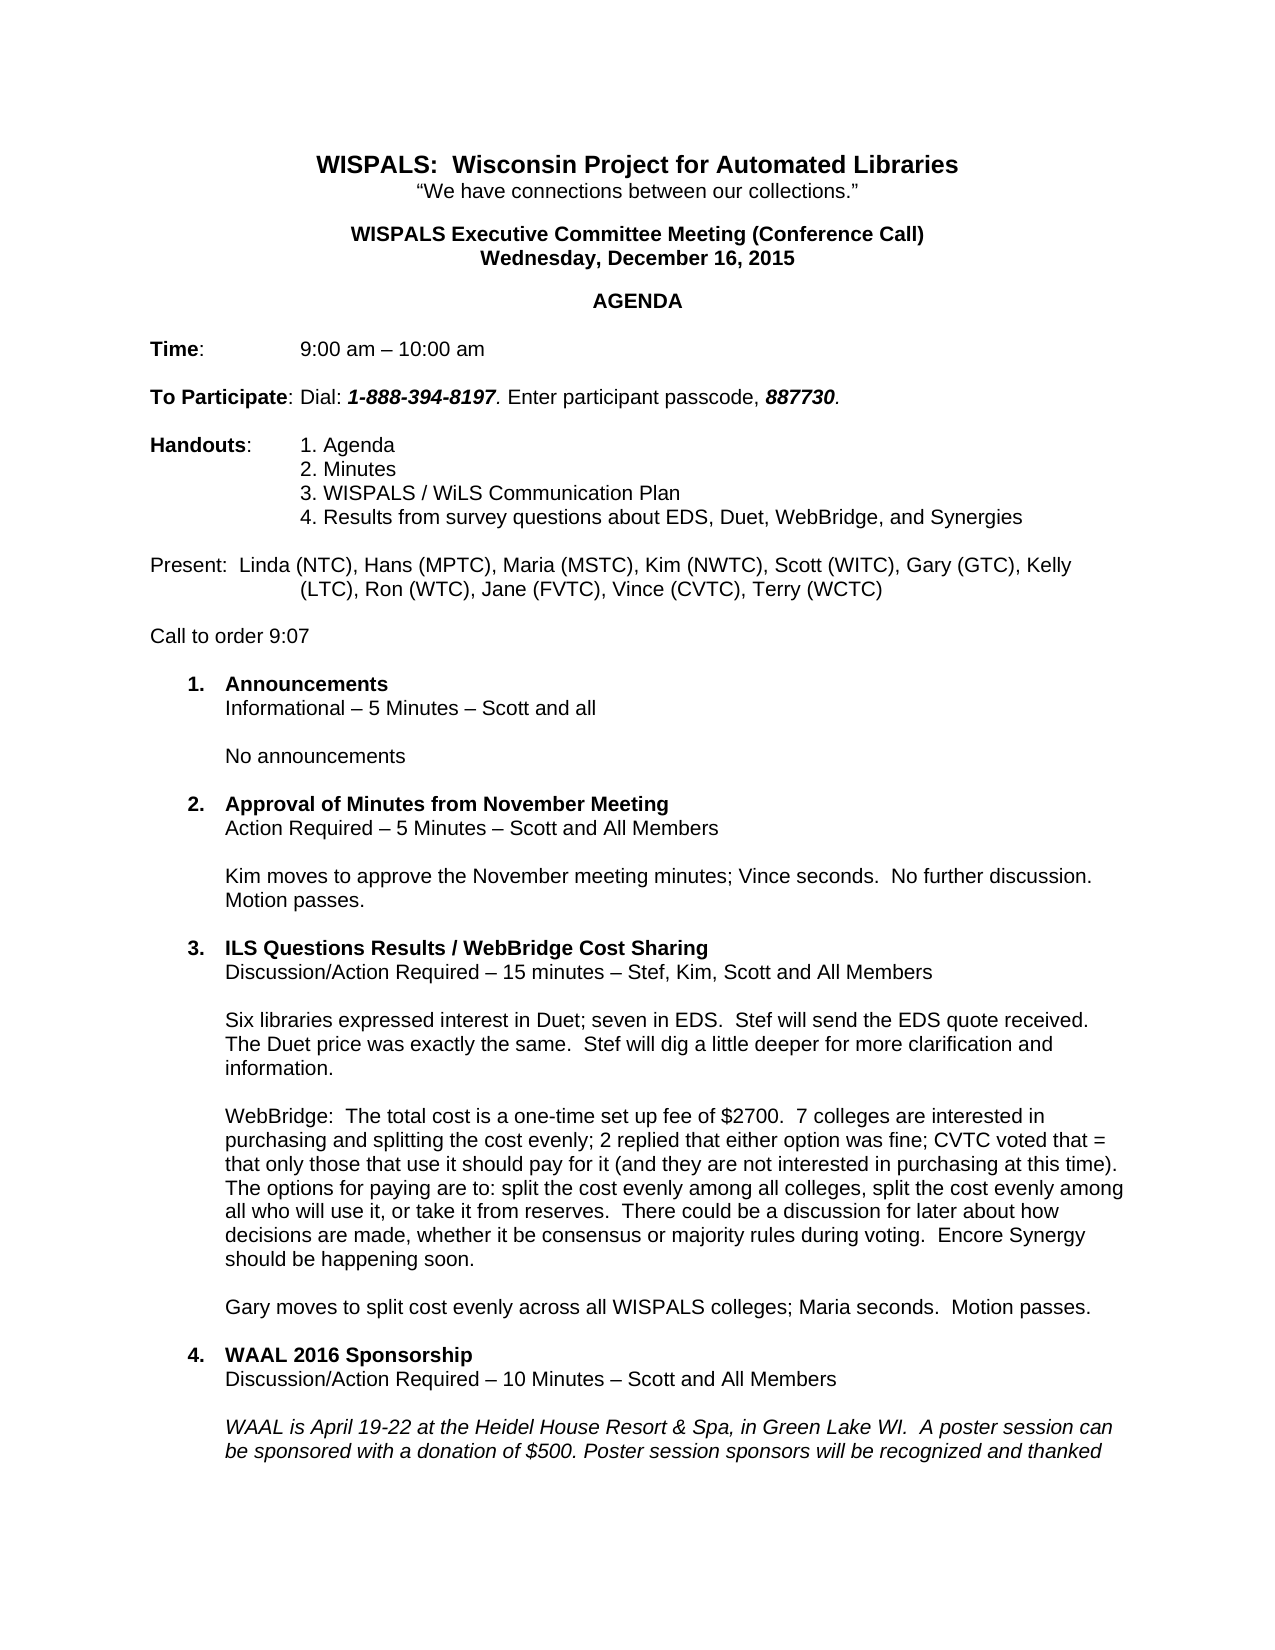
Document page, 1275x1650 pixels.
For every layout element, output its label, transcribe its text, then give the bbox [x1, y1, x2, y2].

text Six libraries expressed interest in Duet; seven in EDS. Stef will send the EDS quote received. The Duet price was exactly the same. Stef will dig a little deeper for more clarification and information. [225, 1008, 1125, 1079]
subtitle Wednesday, December 16, 2015 [150, 246, 1125, 270]
text Present: Linda (NTC), Hans (MPTC), Maria (MSTC), Kim (NWTC), Scott (WITC), Gary (GTC), Kelly (LTC), Ron (WTC), Jane (FVTC), Vince (CVTC), Terry (WCTC) [150, 552, 1125, 600]
text 3. WISPALS / WiLS Communication Plan [150, 481, 1125, 504]
list ILS Questions Results / WebBridge Cost Sharing [187, 936, 1125, 960]
text Gary moves to split cost evenly across all WISPALS colleges; Maria seconds. Motion passes. [225, 1295, 1125, 1319]
subtitle WISPALS Executive Committee Meeting (Conference Call) [150, 222, 1125, 246]
text WISPALS: Wisconsin Project for Automated Libraries [150, 150, 1125, 179]
text Discussion/Action Required – 15 minutes – Stef, Kim, Scott and All Members [225, 960, 1125, 984]
text 2. Minutes [150, 457, 1125, 481]
text 4. Results from survey questions about EDS, Duet, WebBridge, and Synergies [150, 504, 1125, 528]
list WAAL 2016 Sponsorship [187, 1343, 1125, 1367]
text Time: 9:00 am – 10:00 am [150, 337, 1125, 361]
text To Participate: Dial: 1-888-394-8197. Enter participant passcode, 887730. [150, 385, 1125, 409]
text No announcements [225, 744, 1125, 768]
text Call to order 9:07 [150, 624, 1125, 648]
text Kim moves to approve the November meeting minutes; Vince seconds. No further discussion. Motion passes. [225, 864, 1125, 912]
text Informational – 5 Minutes – Scott and all [225, 696, 1125, 720]
text “We have connections between our collections.” [150, 179, 1125, 203]
list Announcements [187, 672, 1125, 696]
text Handouts: 1. Agenda [150, 433, 1125, 457]
text WebBridge: The total cost is a one-time set up fee of $2700. 7 colleges are interested in purchasing and splitting the cost evenly; 2 replied that either option was fine; CVTC voted that = that only those that use it should pay for it (and they are not interested in purchasing at this time). The options for paying are to: split the cost evenly among all colleges, split the cost evenly among all who will use it, or take it from reserves. There could be a discussion for later about how decisions are made, whether it be consensus or majority rules during voting. Encore Synergy should be happening soon. [225, 1103, 1125, 1271]
list Approval of Minutes from November Meeting [187, 792, 1125, 816]
text Discussion/Action Required – 10 Minutes – Scott and All Members [225, 1367, 1125, 1391]
subtitle AGENDA [150, 289, 1125, 313]
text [225, 1415, 1125, 1463]
text Action Required – 5 Minutes – Scott and All Members [225, 816, 1125, 840]
